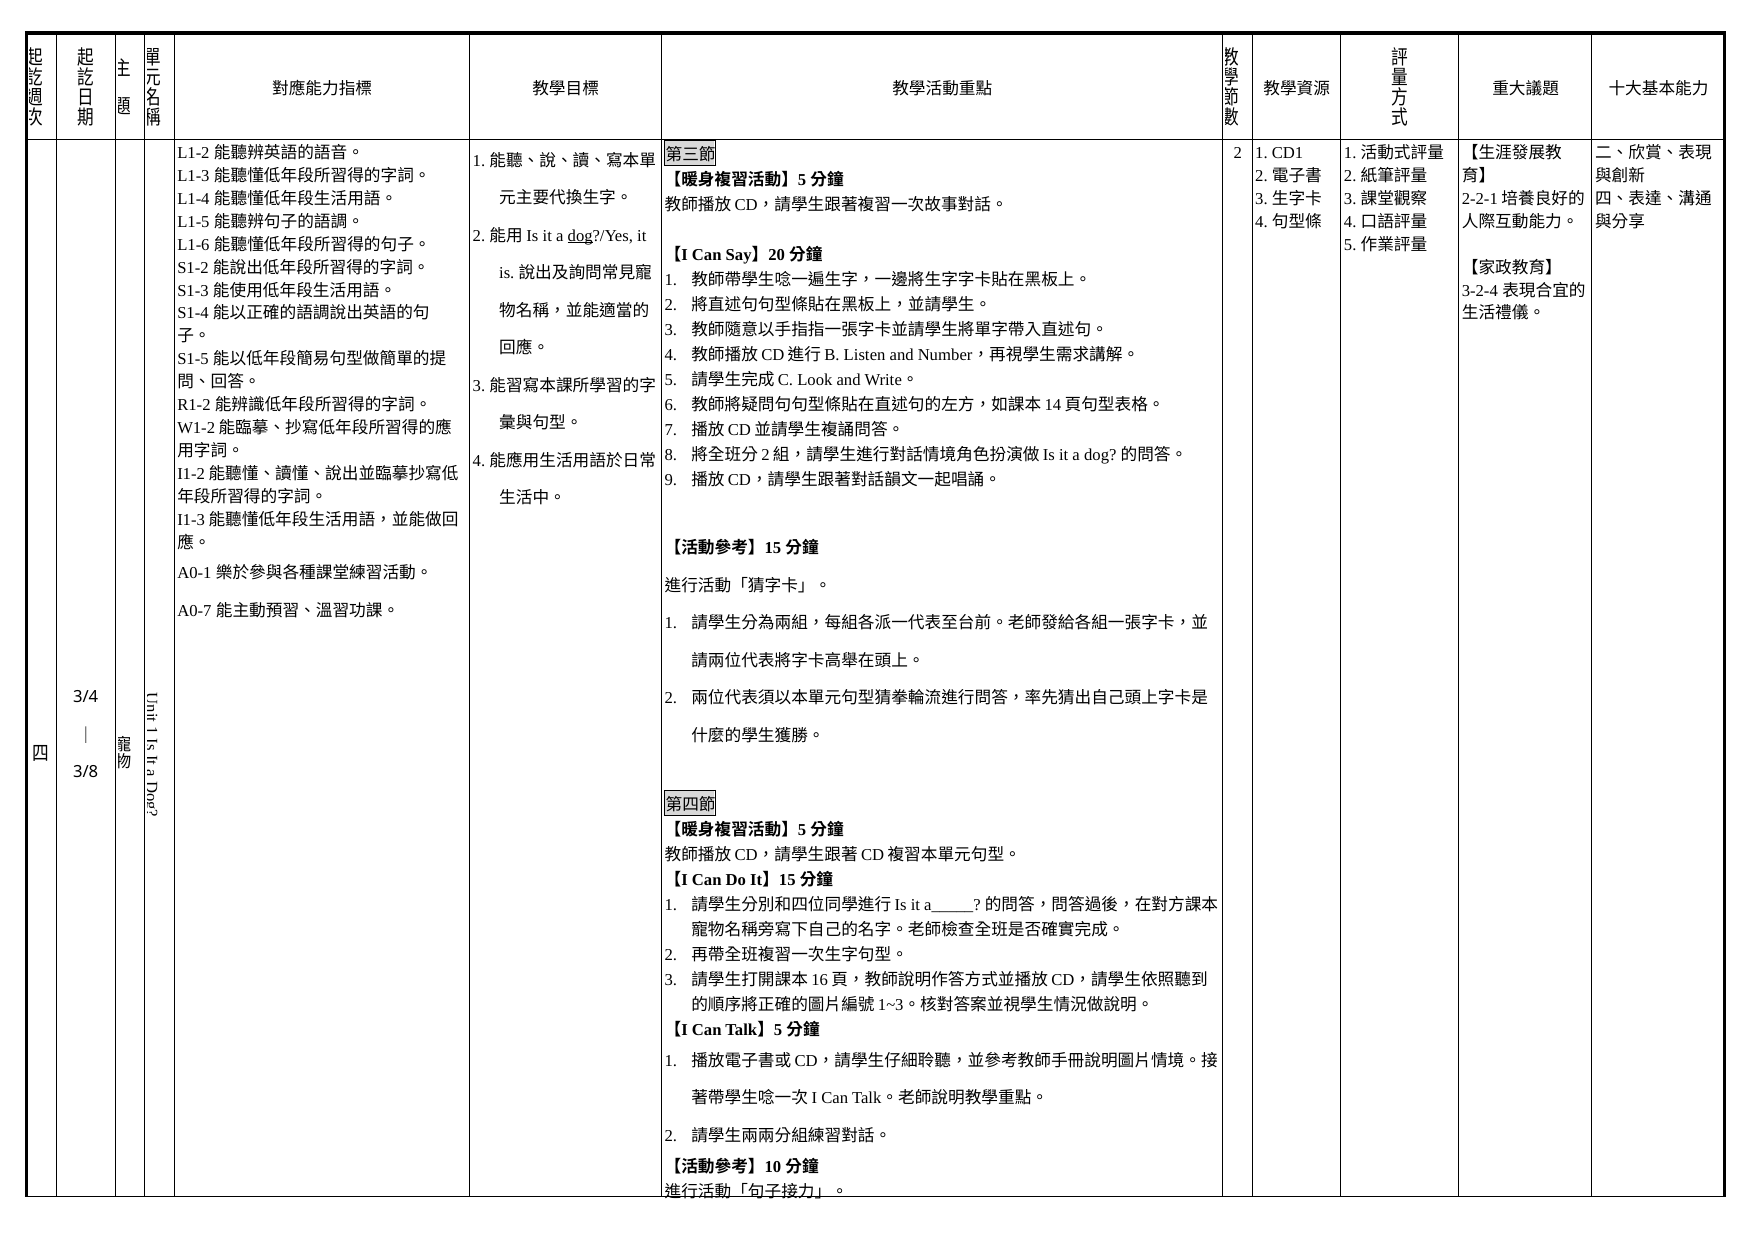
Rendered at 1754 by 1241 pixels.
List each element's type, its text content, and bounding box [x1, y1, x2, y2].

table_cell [1341, 140, 1458, 1196]
table_header 教學資源 [1253, 35, 1340, 139]
table_header 對應能力指標 [175, 35, 469, 139]
table_header 重大議題 [1459, 35, 1591, 139]
table_header 起訖週次 [28, 35, 56, 139]
table_cell 【生涯發展教育】 2-2-1培養良好的人際互動能力。 【家政教育】 3-2-4 表現合宜的生活禮儀。 [1459, 140, 1591, 1196]
table_header 評量方式 [1341, 35, 1458, 139]
table_cell Unit 1 Is It a Dog? [145, 140, 174, 1196]
table_header 起訖日期 [57, 35, 115, 139]
table_header 十大基本能力 [1592, 35, 1723, 139]
table_header 教學目標 [470, 35, 661, 139]
table_cell 1. 能聽、說、讀、寫本單元主要代換生字。 2. 能用 Is it a dog?/Yes, it is. 說出及詢問常見寵物名稱，並能適當的回應。 3. 能習寫本課所學習的字彙與句型。 4. 能應用生活用語於日常生活中。 [470, 140, 661, 1196]
table_cell 二、欣賞、表現與創新 四、表達、溝通與分享 [1592, 140, 1723, 1196]
table_header 主 題 [116, 35, 144, 139]
table_cell 寵物 [116, 140, 144, 1196]
table_header 教學節數 [1223, 35, 1252, 139]
table_header 教學活動重點 [662, 35, 1222, 139]
table_cell 1. CD1 2. 電子書 3. 生字卡 4. 句型條 [1253, 140, 1340, 1196]
table_cell 第三節 【暖身複習活動】5 分鐘 教師播放CD，請學生跟著複習一次故事對話。 【I Can Say】20 分鐘 教師帶學生唸一遍生字，一邊將生字字卡貼在黑板上。 將直述句句型條貼在黑板上，並請學生。 教師隨意以手指指一張字卡並請學生將單字帶入直述句。 教師播放CD進行B. Listen and Number，再視學生需求講解。 請學生完成C. Look and Write。 教師將疑問句句型條貼在直述句的左方，如課本14頁句型表格。 播放CD並請學生複誦問答。 將全班分2組，請學生進行對話情境角色扮演做Is it a dog? 的問答。 播放CD，請學生跟著對話韻文一起唱誦。 【活動參考】15 分鐘 進行活動「猜字卡」。 請學生分為兩組，每組各派一代表至台前。老師發給各組一張字卡，並請兩位代表將字卡高舉在頭上。 兩位代表須以本單元句型猜拳輪流進行問答，率先猜出自己頭上字卡是什麼的學生獲勝。 第四節 【暖身複習活動】5 分鐘 教師播放CD，請學生跟著CD複習本單元句型。 【I Can Do It】15 分鐘 請學生分別和四位同學進行Is it a_____? 的問答，問答過後，在對方課本寵物名稱旁寫下自己的名字。老師檢查全班是否確實完成。 再帶全班複習一次生字句型。 請學生打開課本16頁，教師說明作答方式並播放CD，請學生依照聽到的順序將正確的圖片編號1~3。核對答案並視學生情況做說明。 【I Can Talk】5 分鐘 播放電子書或CD，請學生仔細聆聽，並參考教師手冊說明圖片情境。接著帶學生唸一次 I Can Talk。老師說明教學重點。 請學生兩兩分組練習對話。 【活動參考】10 分鐘 進行活動「句子接力」。 全班分組(約5~6組)。 學生以組為單位排成一列，將問句傳下去。。 老師可搭配計時，最短時間完成接力的組別獲勝。 【指定作業】5 分鐘 請學生打開習作第5頁，完成習作練習。 請學生回家以CD聽讀複習，熟悉故事對話、單字及句型。 [662, 140, 1222, 1196]
table_cell 3/4 ｜ 3/8 [57, 140, 115, 1196]
table_cell 2 [1223, 140, 1252, 1196]
table_header 單元名稱 [145, 35, 174, 139]
table_cell 四 [28, 140, 56, 1196]
